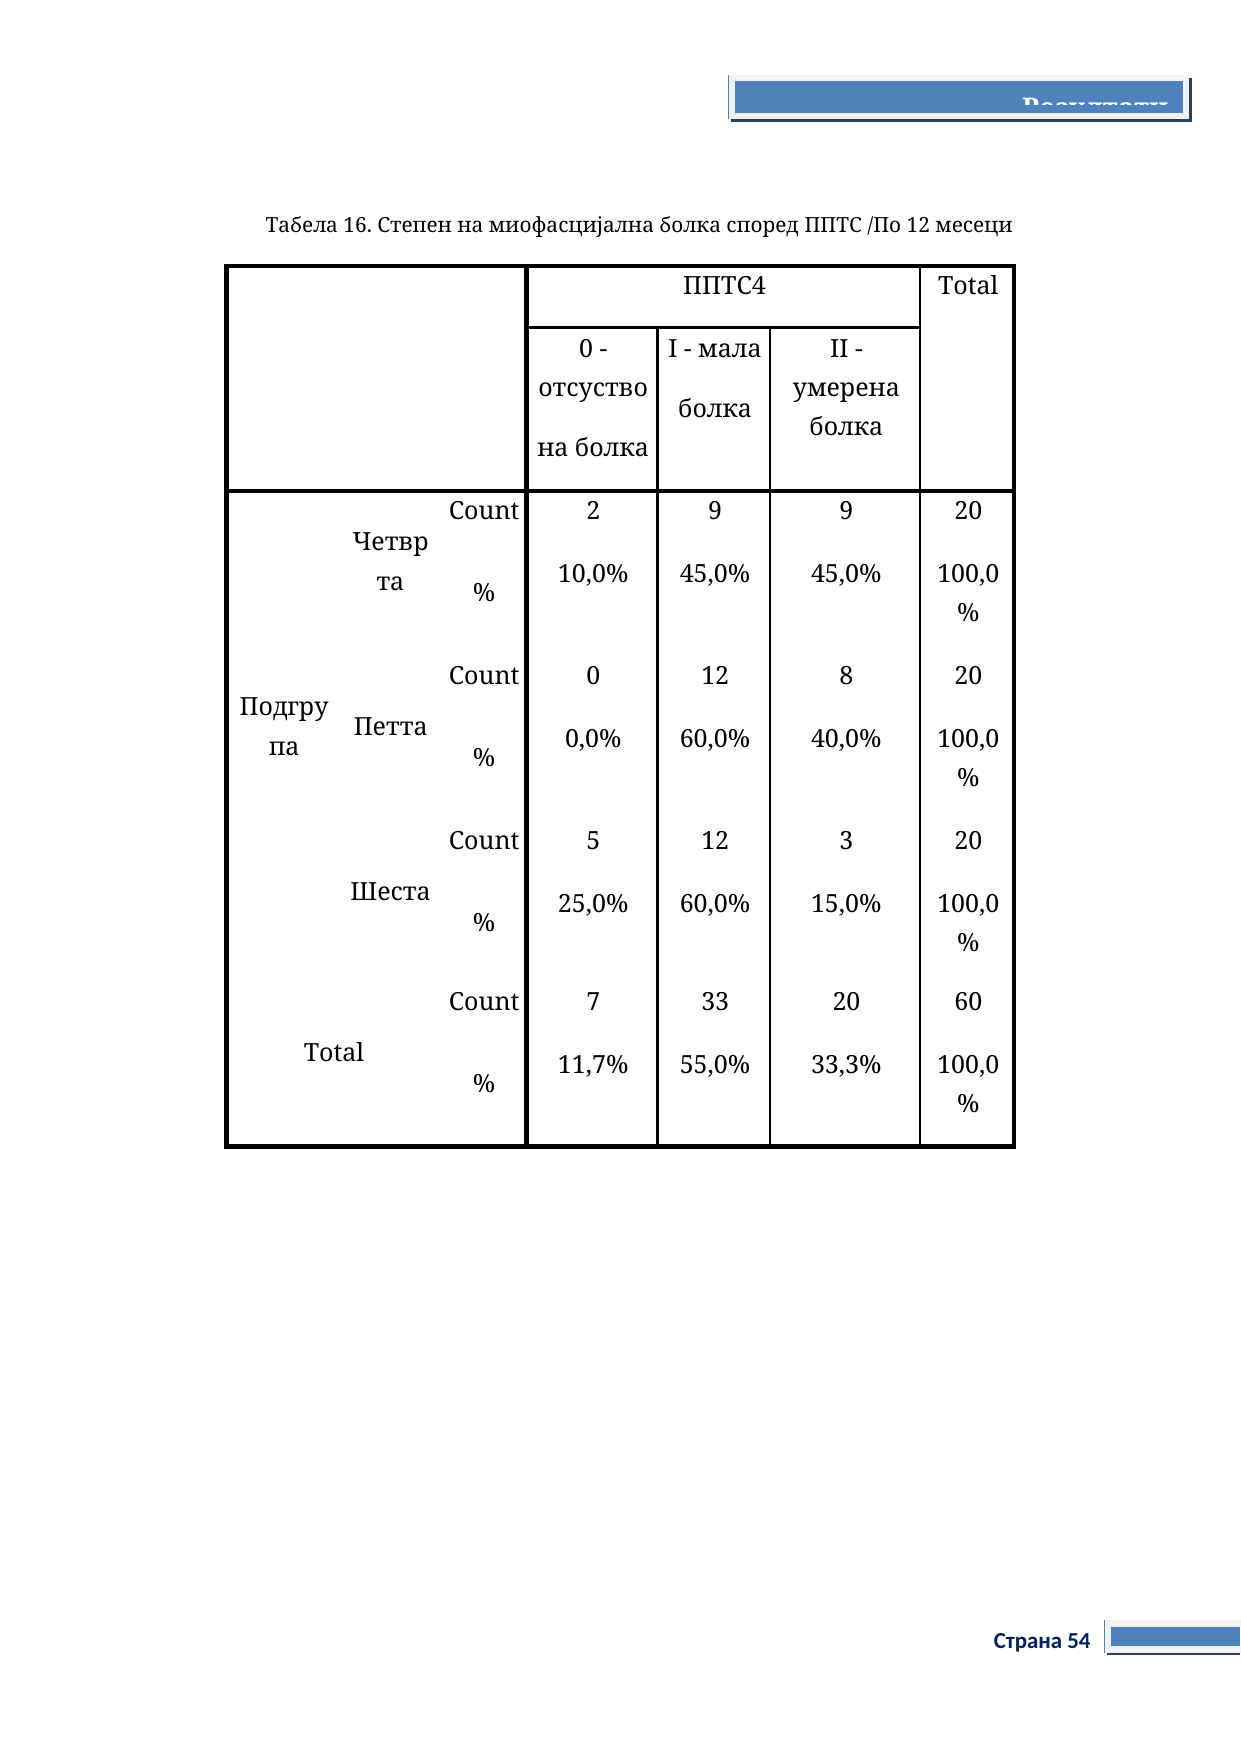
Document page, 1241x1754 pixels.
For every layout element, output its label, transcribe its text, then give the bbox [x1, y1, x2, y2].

table_cell 40,0% [771, 716, 919, 818]
text Табела 16. Степен на миофасцијална болка според ППТС /По 12 месеци [187, 210, 1090, 238]
table_cell 60,0% [659, 881, 769, 983]
table_cell 20 [771, 984, 919, 1042]
table_cell II - умерена болка [771, 329, 919, 488]
table_cell 33 [659, 984, 769, 1042]
table_cell Count [439, 819, 524, 881]
table_cell % [439, 716, 524, 818]
table_cell Count [439, 654, 524, 716]
table_cell 60,0% [659, 716, 769, 818]
table_cell Четврта [339, 493, 439, 653]
table_cell 100,0% [921, 881, 1012, 983]
table_cell 11,7% [529, 1042, 656, 1144]
table_cell 20 [921, 819, 1012, 881]
table_cell Count [439, 984, 524, 1042]
table_cell 0 - отсуство на болка [529, 329, 656, 488]
table_cell 2 [529, 493, 656, 551]
table_cell Total [229, 984, 439, 1144]
table_cell 12 [659, 654, 769, 716]
table_header [229, 268, 524, 488]
table_cell 20 [921, 493, 1012, 551]
table_cell I - мала болка [659, 329, 769, 488]
table_cell 7 [529, 984, 656, 1042]
table_cell 100,0% [921, 1042, 1012, 1144]
table_cell 25,0% [529, 881, 656, 983]
table_cell 45,0% [771, 551, 919, 653]
table_cell 100,0% [921, 551, 1012, 653]
table_cell 5 [529, 819, 656, 881]
table_cell 15,0% [771, 881, 919, 983]
table_cell Шеста [339, 819, 439, 983]
table_cell 45,0% [659, 551, 769, 653]
table_cell Count [439, 493, 524, 551]
table_cell 100,0% [921, 716, 1012, 818]
table_header Total [921, 268, 1012, 488]
table_cell 0 [529, 654, 656, 716]
table_cell Петта [339, 654, 439, 818]
table_cell 33,3% [771, 1042, 919, 1144]
table_cell % [439, 1042, 524, 1144]
table_cell 10,0% [529, 551, 656, 653]
table_header ППТС4 [529, 268, 919, 326]
table_cell 3 [771, 819, 919, 881]
table_cell 9 [659, 493, 769, 551]
table_cell % [439, 551, 524, 653]
table_cell 55,0% [659, 1042, 769, 1144]
table_cell Подгрупа [229, 493, 339, 983]
table_cell 9 [771, 493, 919, 551]
table_cell 12 [659, 819, 769, 881]
table_cell 60 [921, 984, 1012, 1042]
table_cell 20 [921, 654, 1012, 716]
table_cell 0,0% [529, 716, 656, 818]
table_cell 8 [771, 654, 919, 716]
table_cell % [439, 881, 524, 983]
